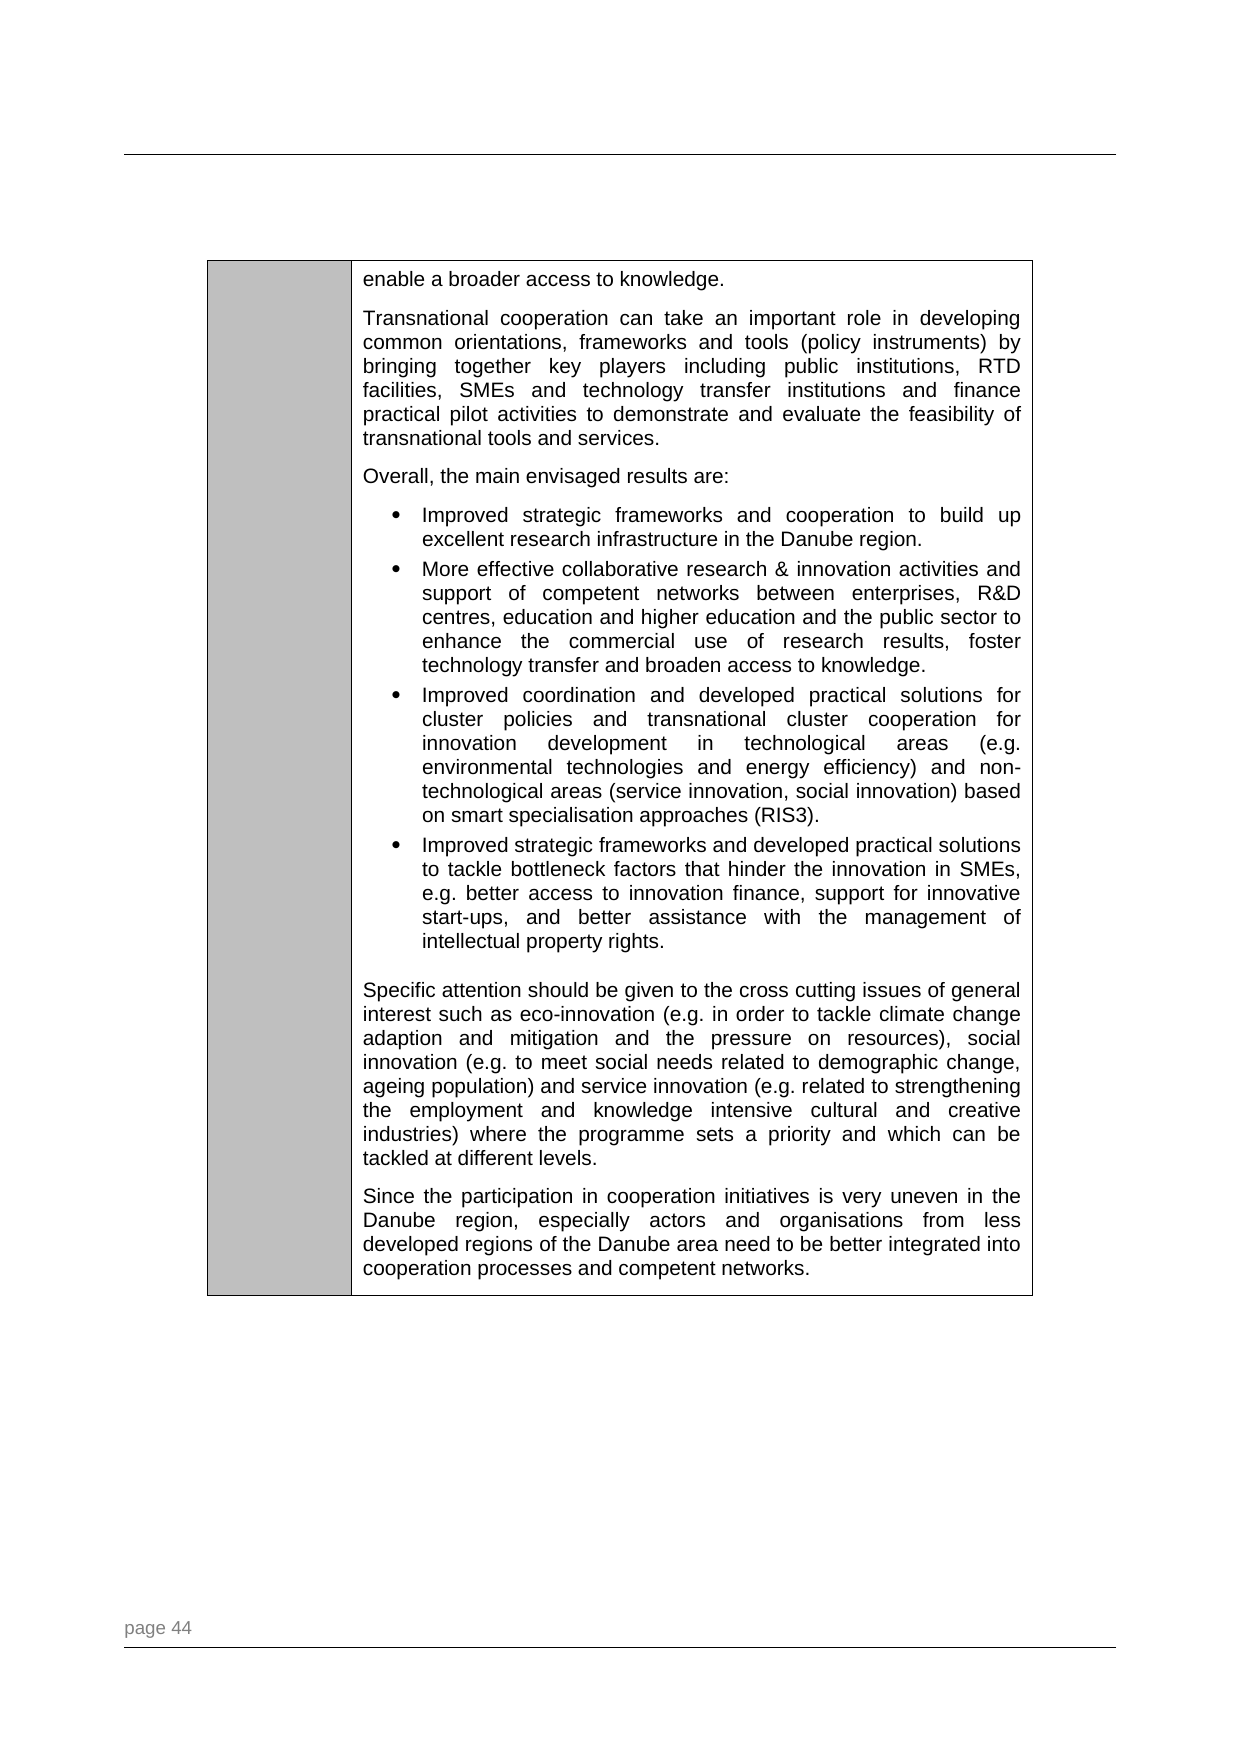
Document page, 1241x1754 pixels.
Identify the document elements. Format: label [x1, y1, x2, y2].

table_cell [208, 261, 351, 1295]
table_cell [352, 261, 1032, 1295]
